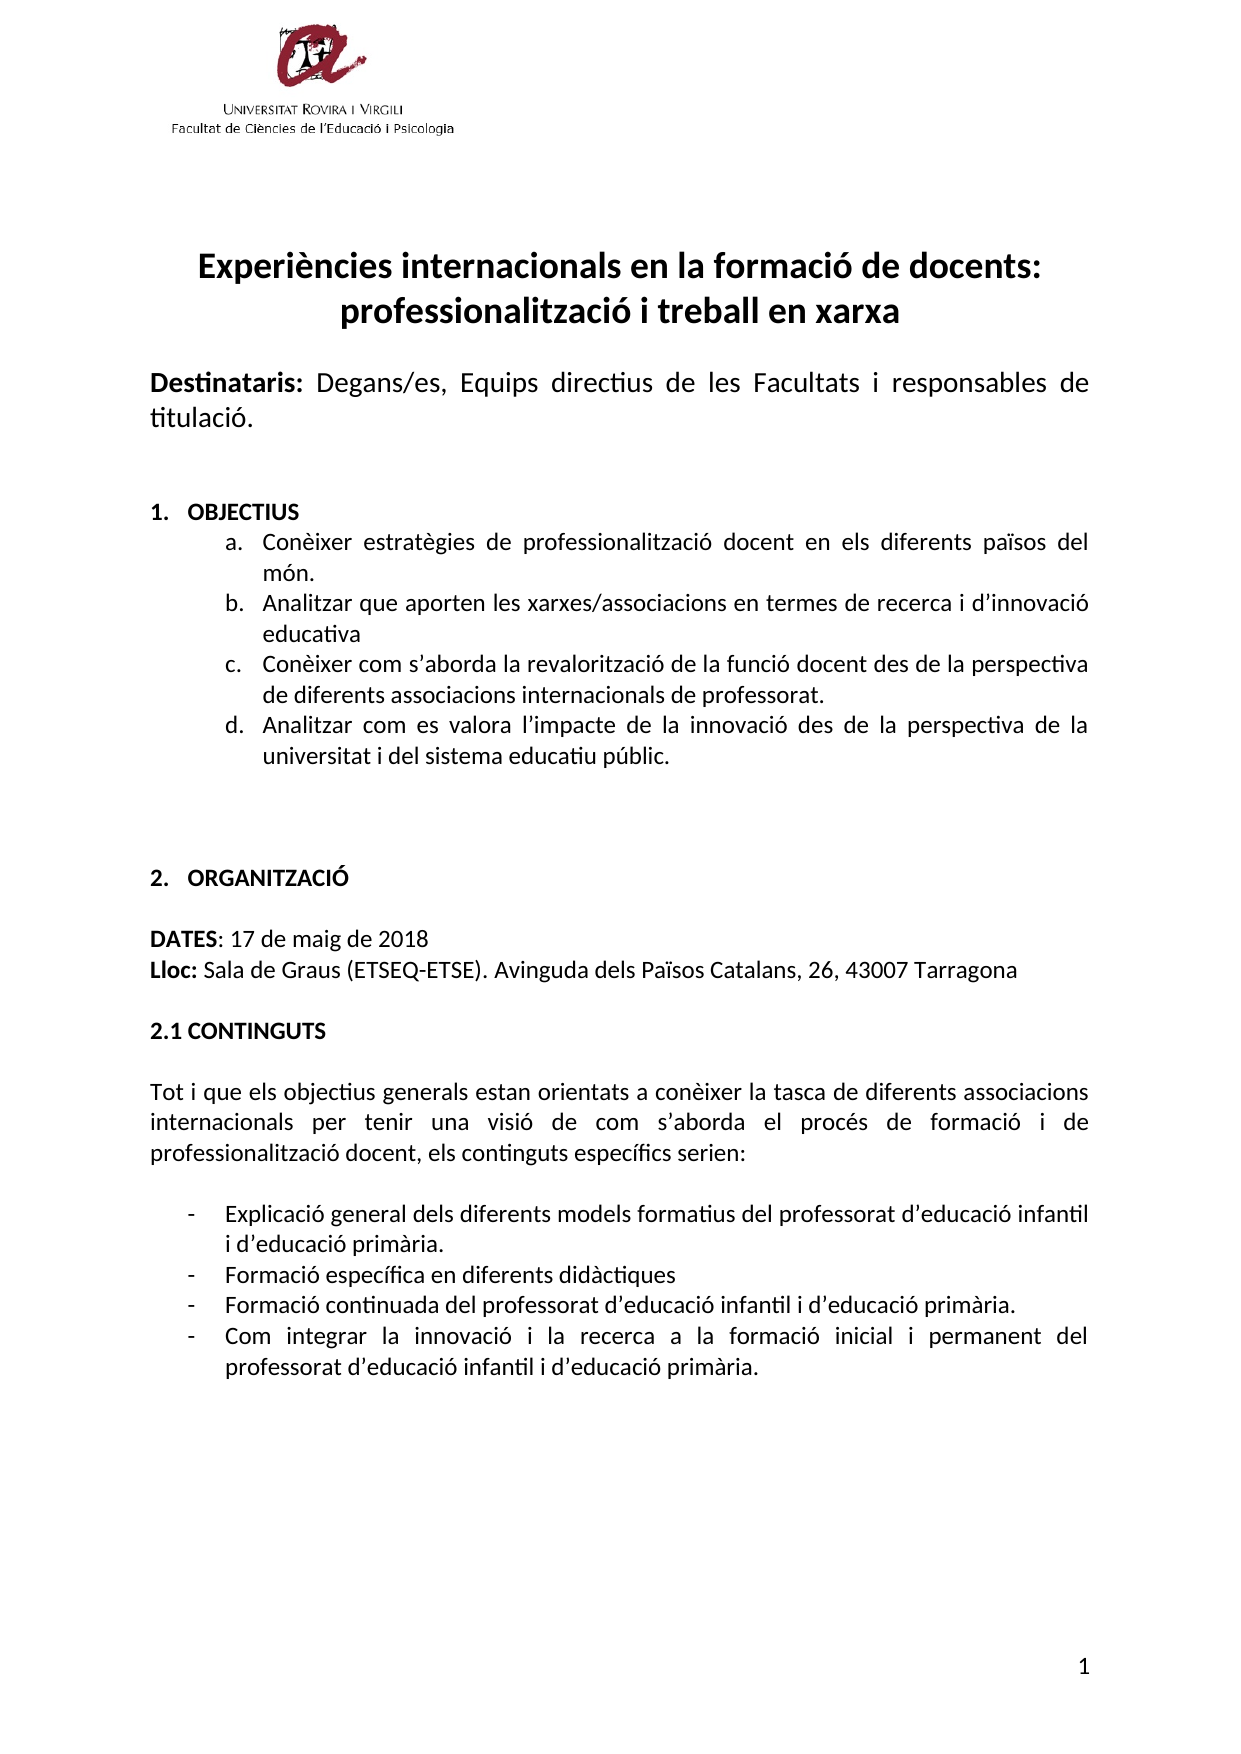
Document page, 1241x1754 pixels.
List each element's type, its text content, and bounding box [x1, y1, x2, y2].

list Formació específica en diferents didàctiques [187, 1259, 1090, 1289]
list Conèixer com s’aborda la revalorització de la funció docent des de la perspectiva de diferents associacions internacionals de professorat. [225, 649, 1090, 710]
text Destinataris: Degans/es, Equips directius de les Facultats i responsables de titulació. [150, 364, 1090, 435]
list Formació continuada del professorat d’educació infantil i d’educació primària. [187, 1289, 1090, 1320]
text Tot i que els objectius generals estan orientats a conèixer la tasca de diferents associacions internacionals per tenir una visió de com s’aborda el procés de formació i de professionalització docent, els continguts específics serien: [150, 1076, 1090, 1167]
list Analitzar com es valora l’impacte de la innovació des de la perspectiva de la universitat i del sistema educatiu públic. [225, 710, 1090, 771]
text Lloc: Sala de Graus (ETSEQ-ETSE). Avinguda dels Països Catalans, 26, 43007 Tarragona [150, 954, 1090, 984]
picture [142, 9, 476, 147]
text 2.1 CONTINGUTS [150, 1015, 1090, 1045]
text DATES: 17 de maig de 2018 [150, 923, 1090, 954]
list Conèixer estratègies de professionalització docent en els diferents països del món. [225, 527, 1090, 588]
list Explicació general dels diferents models formatius del professorat d’educació infantil i d’educació primària. [187, 1198, 1090, 1259]
text Experiències internacionals en la formació de docents: professionalització i treball en xarxa [150, 242, 1090, 333]
list Com integrar la innovació i la recerca a la formació inicial i permanent del professorat d’educació infantil i d’educació primària. [187, 1320, 1090, 1381]
list ORGANITZACIÓ [150, 862, 1090, 893]
list Analitzar que aporten les xarxes/associacions en termes de recerca i d’innovació educativa [225, 588, 1090, 649]
list OBJECTIUS [150, 496, 1090, 527]
